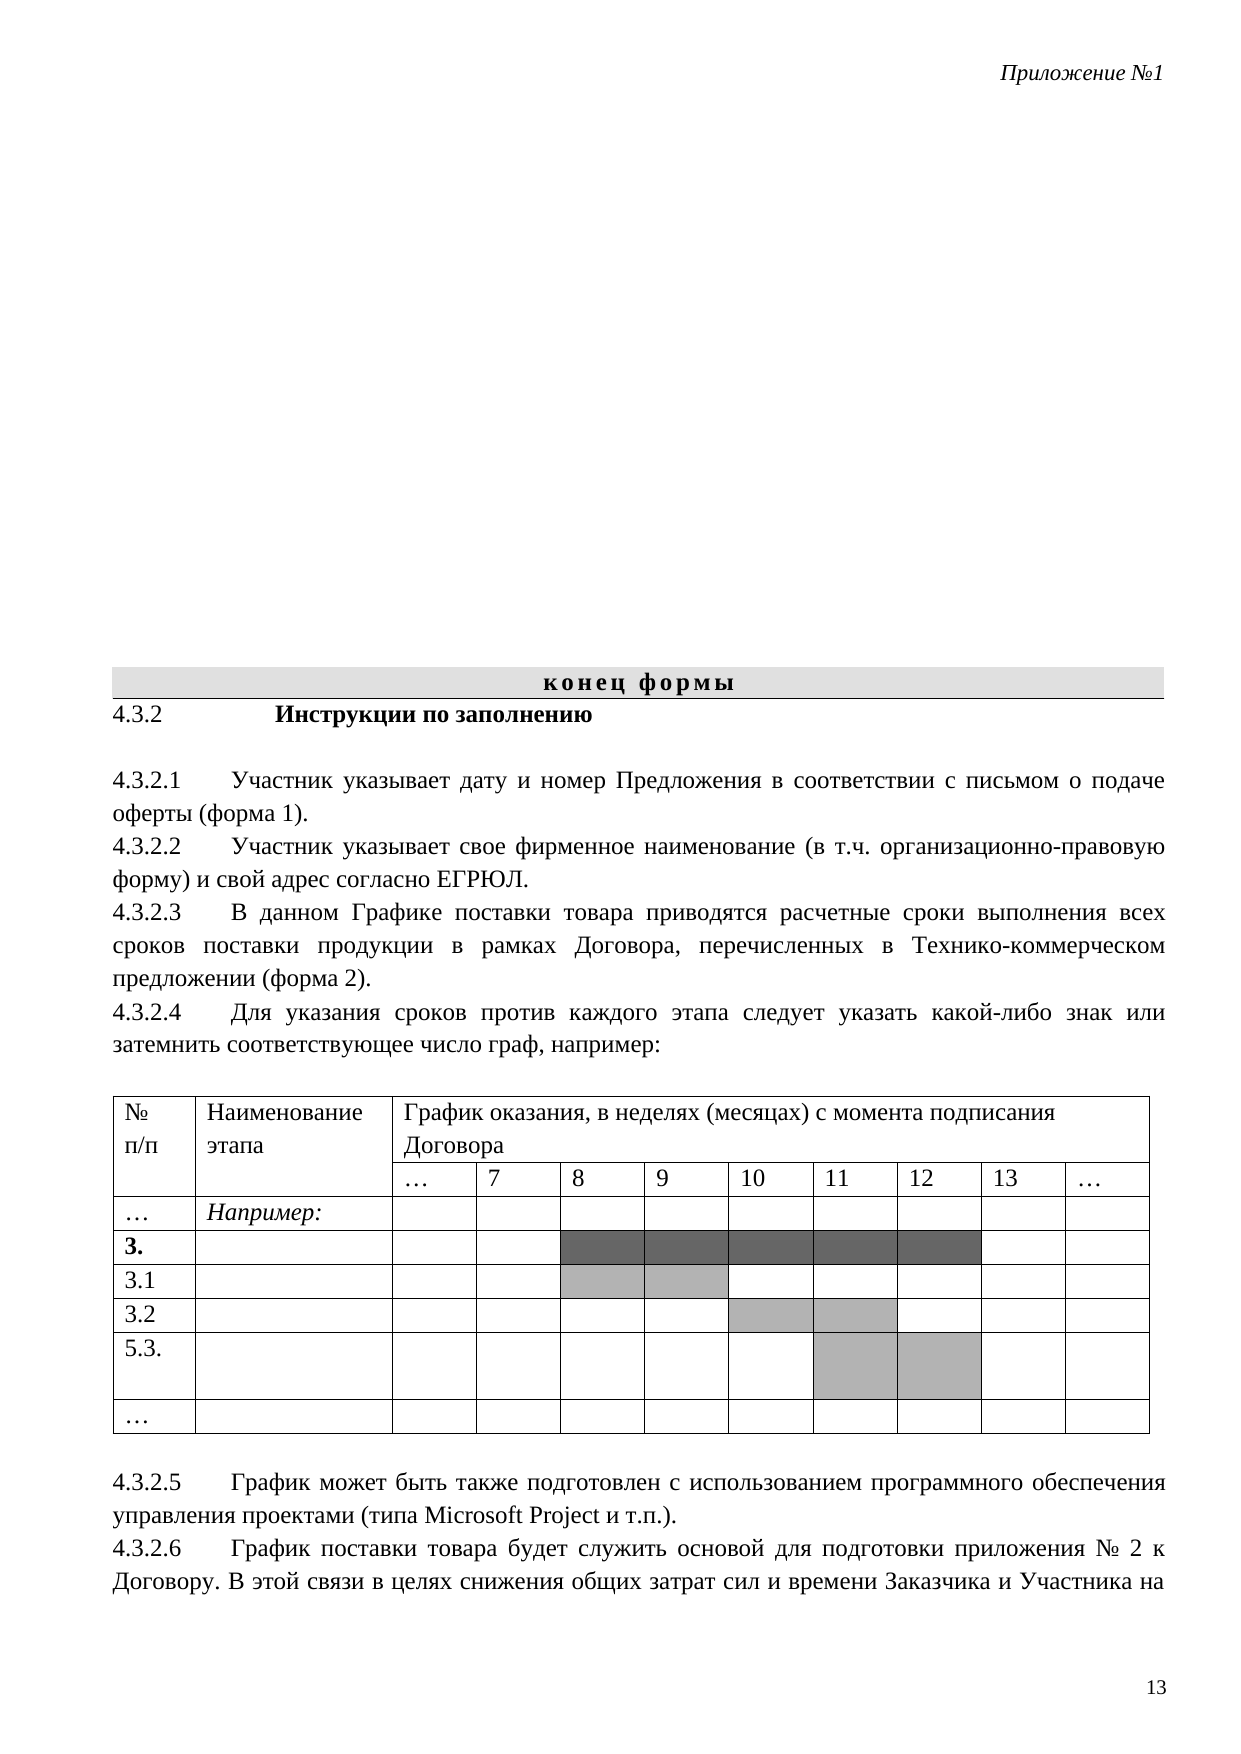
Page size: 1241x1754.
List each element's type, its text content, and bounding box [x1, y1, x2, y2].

table_cell [561, 1299, 644, 1332]
table_cell [898, 1333, 981, 1399]
table_cell [814, 1231, 897, 1264]
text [112, 1533, 1167, 1595]
table_cell [1066, 1265, 1149, 1298]
table_cell [982, 1400, 1065, 1433]
table_cell [729, 1197, 813, 1230]
table_cell [196, 1333, 392, 1399]
text В данном Графике поставки товара приводятся расчетные сроки выполнения всех сроков поставки продукции в рамках Договора, перечисленных в Технико-коммерческом предложении (форма 2). [112, 897, 1167, 992]
table_cell [393, 1333, 476, 1399]
table_cell [477, 1197, 560, 1230]
table_cell [982, 1265, 1065, 1298]
table_cell … [1066, 1163, 1149, 1196]
text Участник указывает свое фирменное наименование (в т.ч. организационно-правовую форму) и свой адрес согласно ЕГРЮЛ. [112, 831, 1167, 893]
table_cell [729, 1400, 813, 1433]
table_cell [477, 1265, 560, 1298]
text График может быть также подготовлен с использованием программного обеспечения управления проектами (типа Microsoft Project и т.п.). [112, 1467, 1167, 1529]
table_cell 8 [561, 1163, 644, 1196]
table_cell [393, 1197, 476, 1230]
table_cell [645, 1400, 728, 1433]
table_cell [729, 1333, 813, 1399]
table_cell [196, 1299, 392, 1332]
table_cell [645, 1299, 728, 1332]
text Инструкции по заполнению [112, 699, 1167, 728]
table_cell [114, 1299, 195, 1332]
table_cell … [114, 1400, 195, 1433]
table_cell [898, 1299, 981, 1332]
table_header График оказания, в неделях (месяцах) с момента подписания Договора [393, 1097, 1149, 1162]
table_cell [196, 1400, 392, 1433]
table_cell [561, 1400, 644, 1433]
table_cell 13 [982, 1163, 1065, 1196]
text конец формы [112, 667, 1164, 699]
table_cell [814, 1333, 897, 1399]
table_cell [196, 1265, 392, 1298]
table_cell [814, 1265, 897, 1298]
table_cell [814, 1197, 897, 1230]
table_cell [814, 1299, 897, 1332]
table_cell [982, 1197, 1065, 1230]
table_cell [729, 1231, 813, 1264]
text Для указания сроков против каждого этапа следует указать какой-либо знак или затемнить соответствующее число граф, например: [112, 997, 1167, 1058]
table_cell [645, 1197, 728, 1230]
table_cell [898, 1265, 981, 1298]
table_cell [814, 1400, 897, 1433]
table_cell [393, 1231, 476, 1264]
table_cell … [393, 1163, 476, 1196]
table_cell [982, 1299, 1065, 1332]
table_cell 9 [645, 1163, 728, 1196]
table_cell [898, 1400, 981, 1433]
table_cell 12 [898, 1163, 981, 1196]
table_cell [114, 1265, 195, 1298]
table_cell [1066, 1299, 1149, 1332]
table_cell [982, 1333, 1065, 1399]
table_cell [196, 1231, 392, 1264]
table_cell [561, 1265, 644, 1298]
table_cell [729, 1265, 813, 1298]
table_cell [114, 1333, 195, 1399]
table_cell [561, 1333, 644, 1399]
table_cell [561, 1197, 644, 1230]
table_cell [898, 1231, 981, 1264]
table_cell 7 [477, 1163, 560, 1196]
table_cell [477, 1333, 560, 1399]
table_cell [645, 1333, 728, 1399]
table_cell [982, 1231, 1065, 1264]
table_cell [1066, 1333, 1149, 1399]
table_cell [477, 1231, 560, 1264]
table_cell [114, 1231, 195, 1264]
table_cell [393, 1299, 476, 1332]
table_cell 10 [729, 1163, 813, 1196]
table_cell 11 [814, 1163, 897, 1196]
table_cell [477, 1400, 560, 1433]
table_cell Например: [196, 1197, 392, 1230]
table_cell [645, 1265, 728, 1298]
text Участник указывает дату и номер Предложения в соответствии с письмом о подаче оферты (форма 1). [112, 765, 1167, 827]
table_cell [729, 1299, 813, 1332]
table_cell [477, 1299, 560, 1332]
table_cell [898, 1197, 981, 1230]
table_cell [645, 1231, 728, 1264]
table_cell … [114, 1197, 195, 1230]
table_header Наименование этапа [196, 1097, 392, 1196]
table_cell [1066, 1197, 1149, 1230]
table_cell [393, 1265, 476, 1298]
table_header № п/п [114, 1097, 195, 1196]
table_cell [561, 1231, 644, 1264]
table_cell [1066, 1231, 1149, 1264]
table_cell [393, 1400, 476, 1433]
table_cell [1066, 1400, 1149, 1433]
